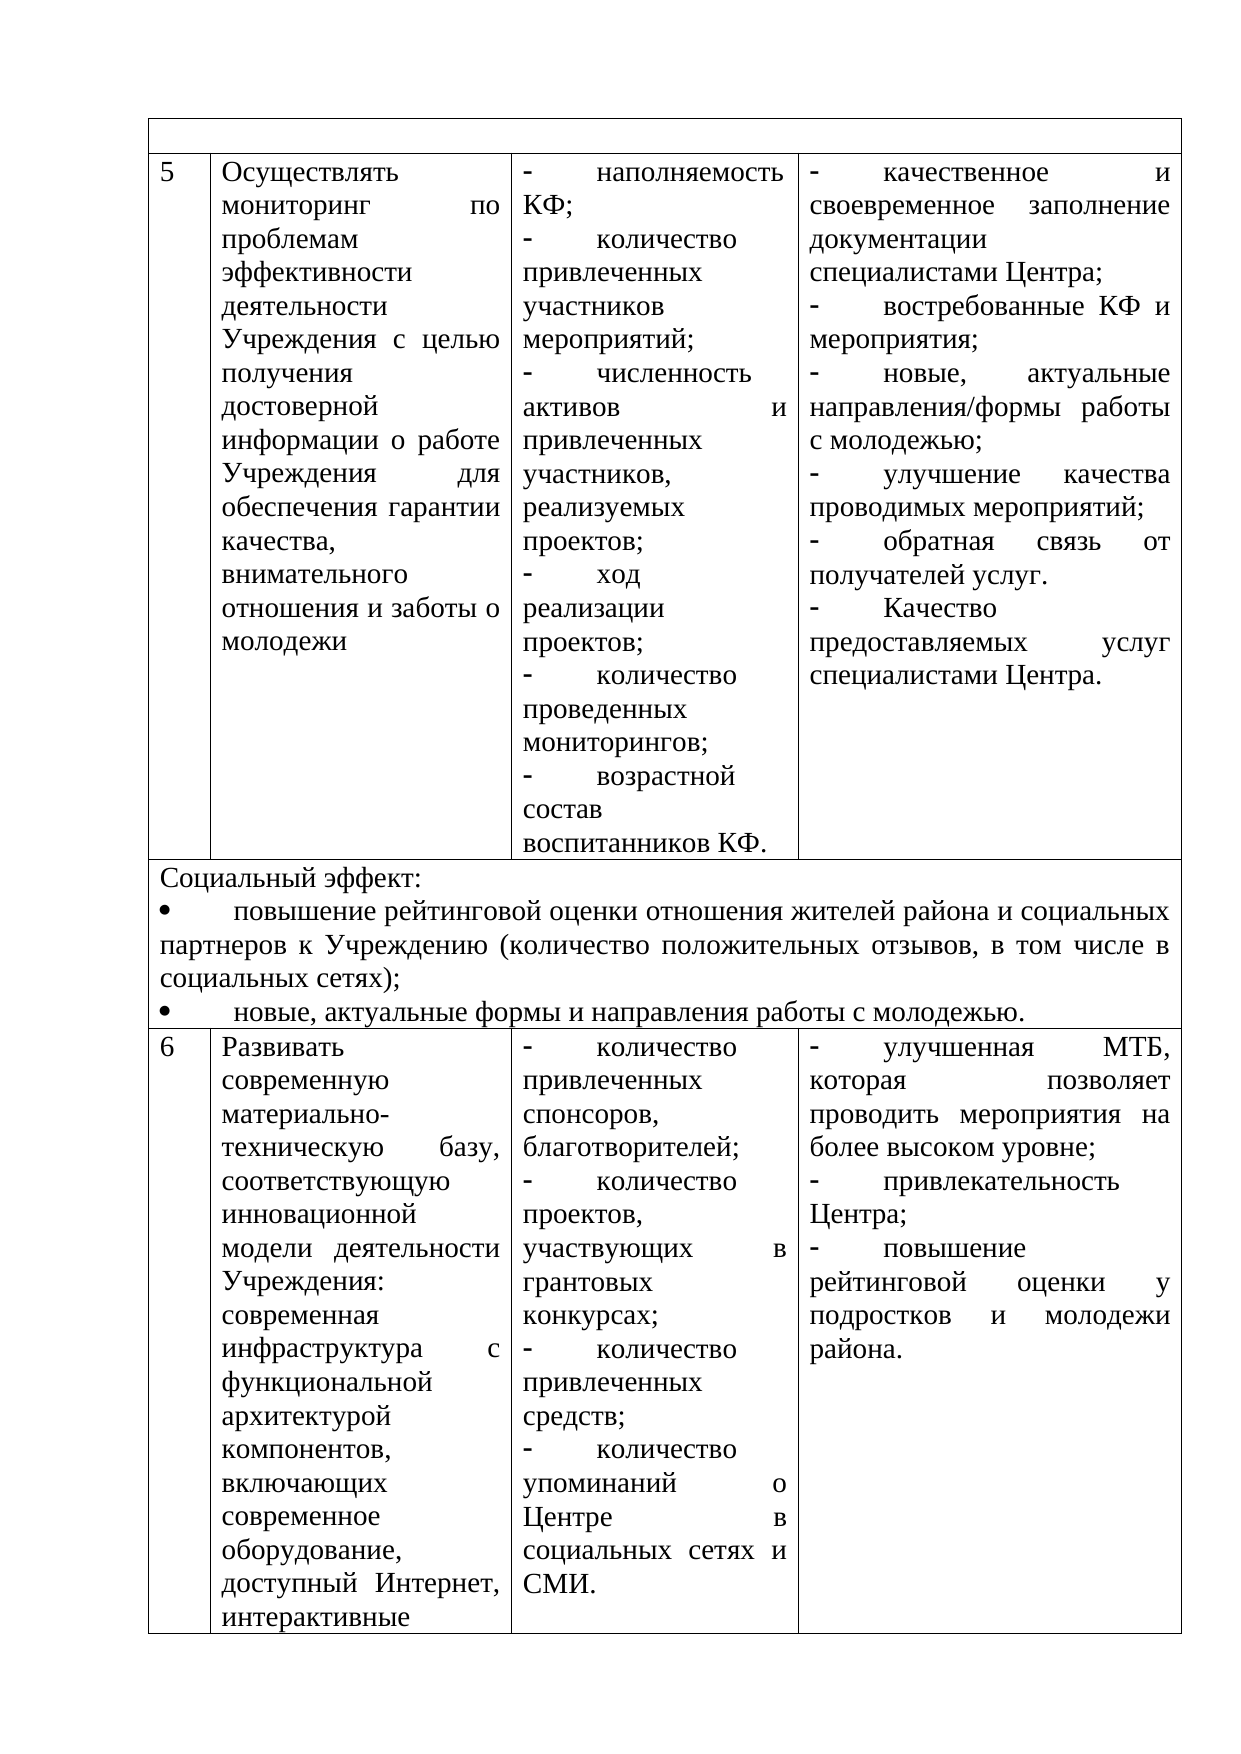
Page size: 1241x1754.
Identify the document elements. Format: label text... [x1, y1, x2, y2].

table_cell 6 [149, 1029, 210, 1632]
table_cell 5 [149, 154, 210, 859]
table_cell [211, 1029, 511, 1632]
table_cell Осуществлять мониторинг по проблемам эффективности деятельности Учреждения с целью получения достоверной информации о работе Учреждения для обеспечения гарантии качества, внимательного отношения и заботы о молодежи [211, 154, 511, 859]
table_cell Социальный эффект: повышение рейтинговой оценки отношения жителей района и социальных партнеров к Учреждению (количество положительных отзывов, в том числе в социальных сетях); новые, актуальные формы и направления работы с молодежью. [149, 860, 1181, 1028]
table_cell качественное и своевременное заполнение документации специалистами Центра; востребованные КФ и мероприятия; новые, актуальные направления/формы работы с молодежью; улучшение качества проводимых мероприятий; обратная связь от получателей услуг. Качество предоставляемых услуг специалистами Центра. [799, 154, 1181, 859]
table_cell наполняемость КФ; количество привлеченных участников мероприятий; численность активов и привлеченных участников, реализуемых проектов; ход реализации проектов; количество проведенных мониторингов; возрастной состав воспитанников КФ. [512, 154, 798, 859]
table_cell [799, 1029, 1181, 1632]
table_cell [149, 119, 1181, 153]
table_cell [512, 1029, 798, 1632]
